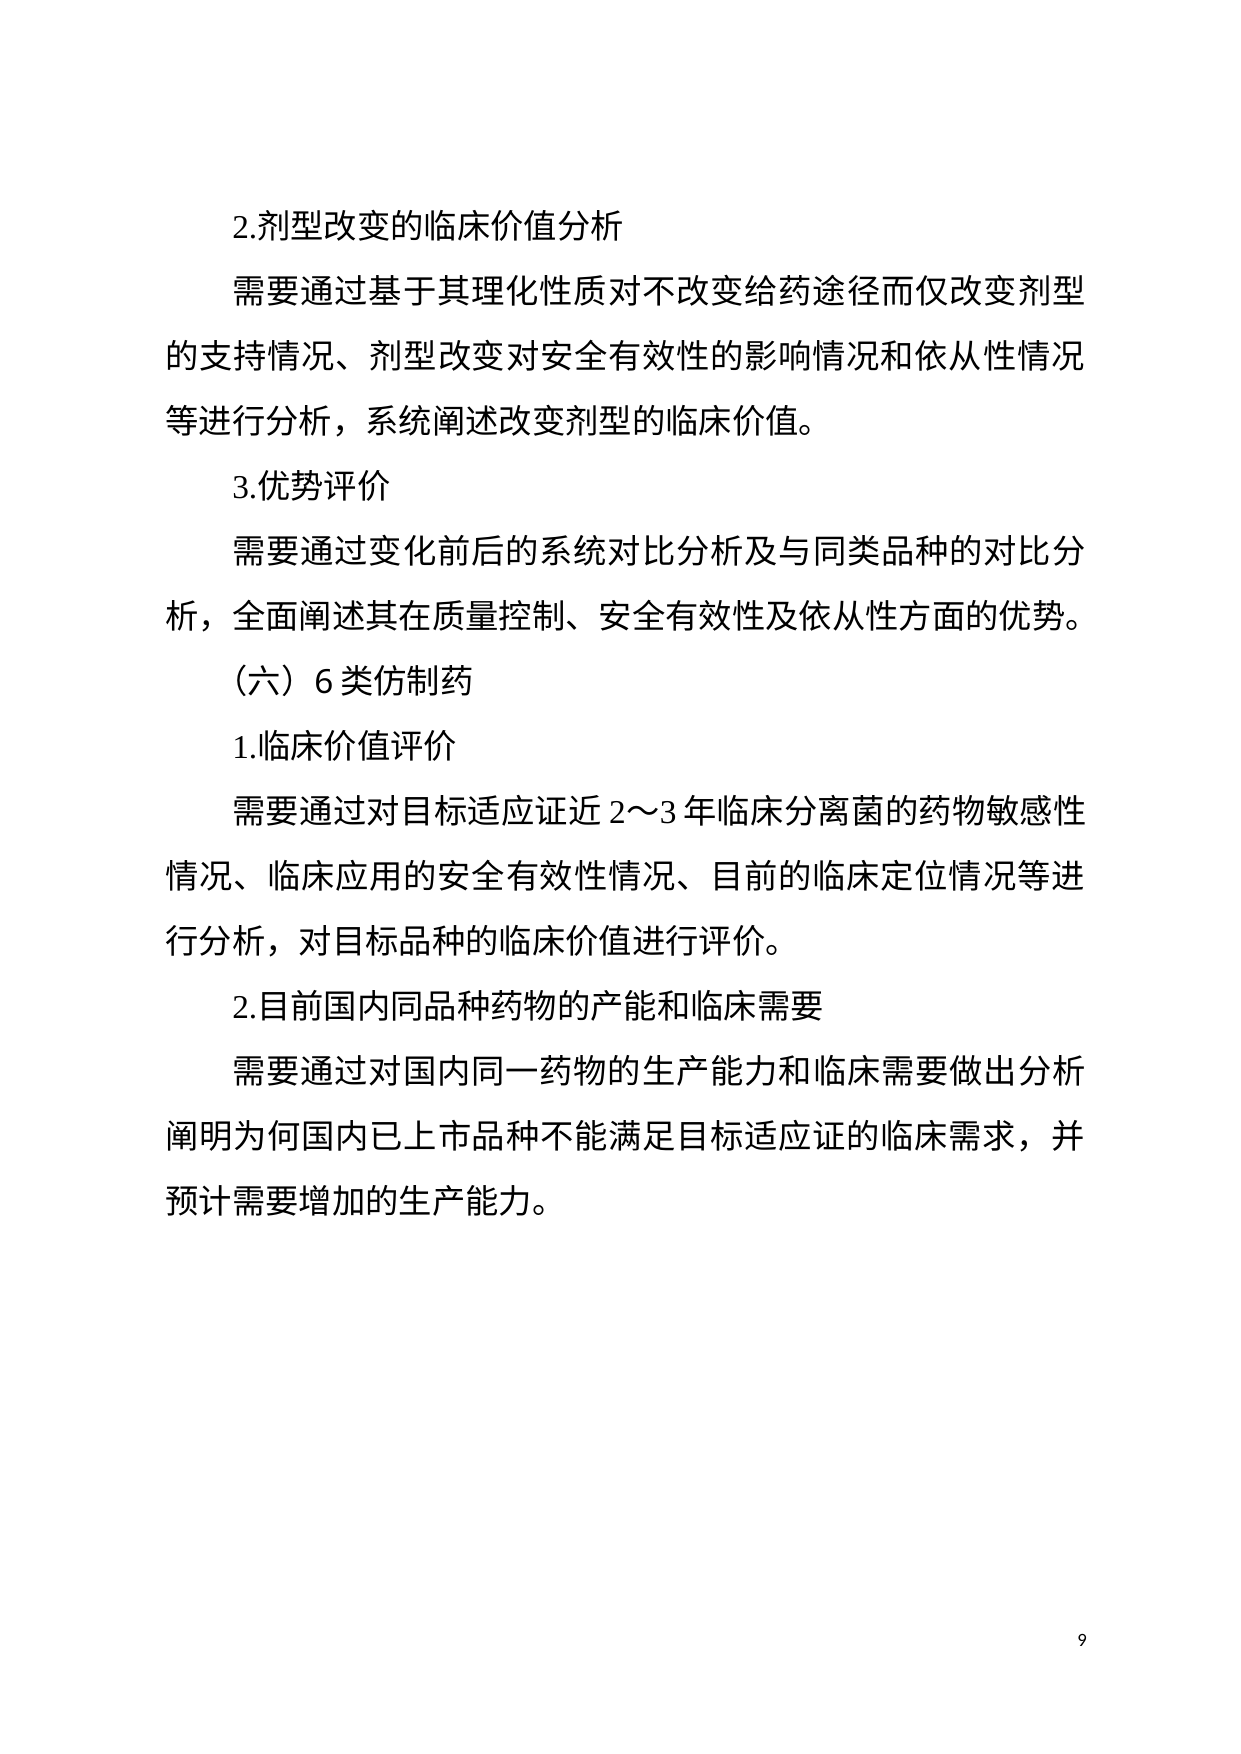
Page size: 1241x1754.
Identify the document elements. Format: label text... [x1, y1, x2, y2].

subtitle 2.剂型改变的临床价值分析 [165, 192, 1087, 257]
subtitle 3.优势评价 [165, 452, 1087, 517]
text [165, 517, 1087, 647]
subtitle 1.临床价值评价 [165, 712, 1087, 777]
text 需要通过基于其理化性质对不改变给药途径而仅改变剂型的支持情况、剂型改变对安全有效性的影响情况和依从性情况等进行分析，系统阐述改变剂型的临床价值。 [165, 257, 1087, 452]
text 需要通过对目标适应证近2～3年临床分离菌的药物敏感性情况、临床应用的安全有效性情况、目前的临床定位情况等进行分析，对目标品种的临床价值进行评价。 [165, 777, 1087, 972]
text 需要通过对国内同一药物的生产能力和临床需要做出分析，阐明为何国内已上市品种不能满足目标适应证的临床需求，并预计需要增加的生产能力。 [165, 1037, 1087, 1232]
subtitle 2.目前国内同品种药物的产能和临床需要 [165, 972, 1087, 1037]
subtitle （六）6类仿制药 [165, 647, 1087, 712]
